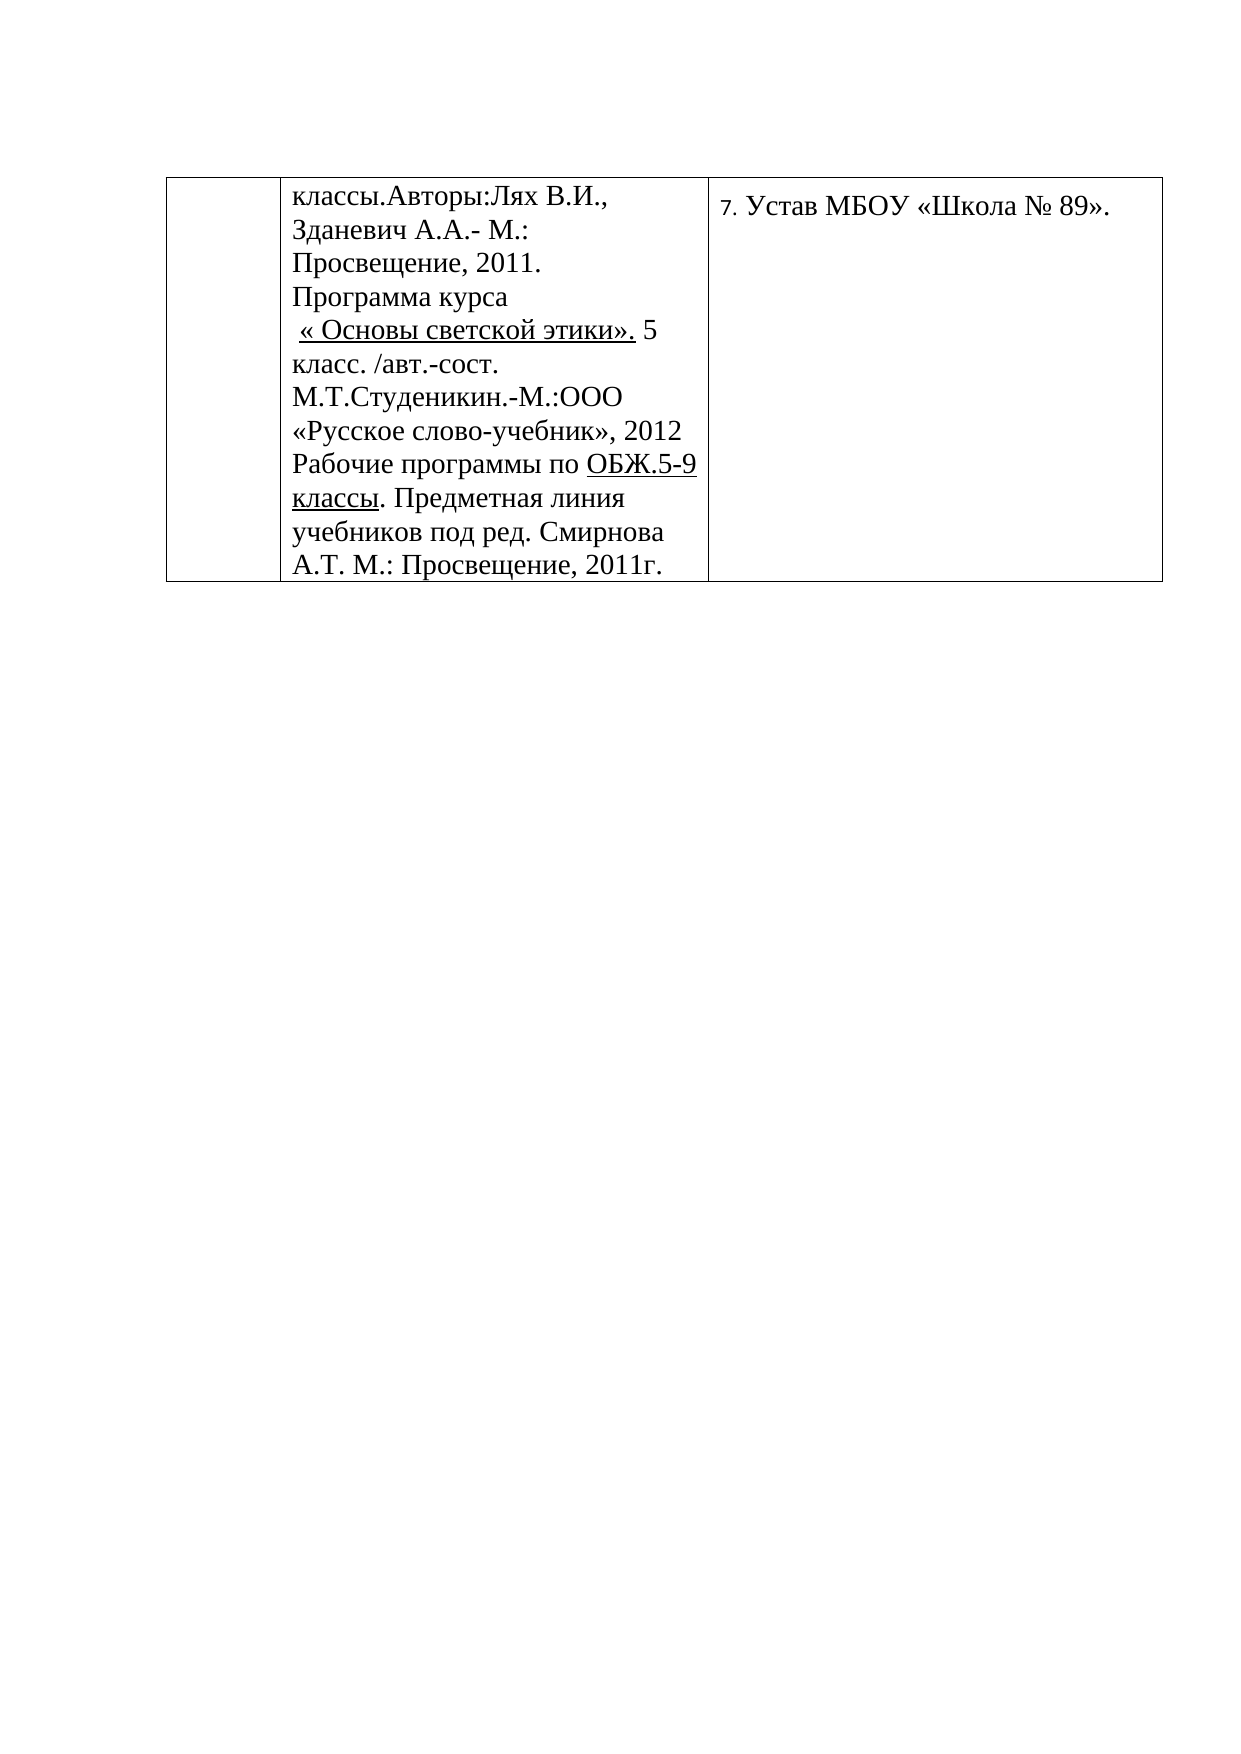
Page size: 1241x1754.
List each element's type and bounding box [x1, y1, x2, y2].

table_cell [709, 178, 1162, 581]
table_cell [281, 178, 708, 581]
table_cell [167, 178, 280, 581]
